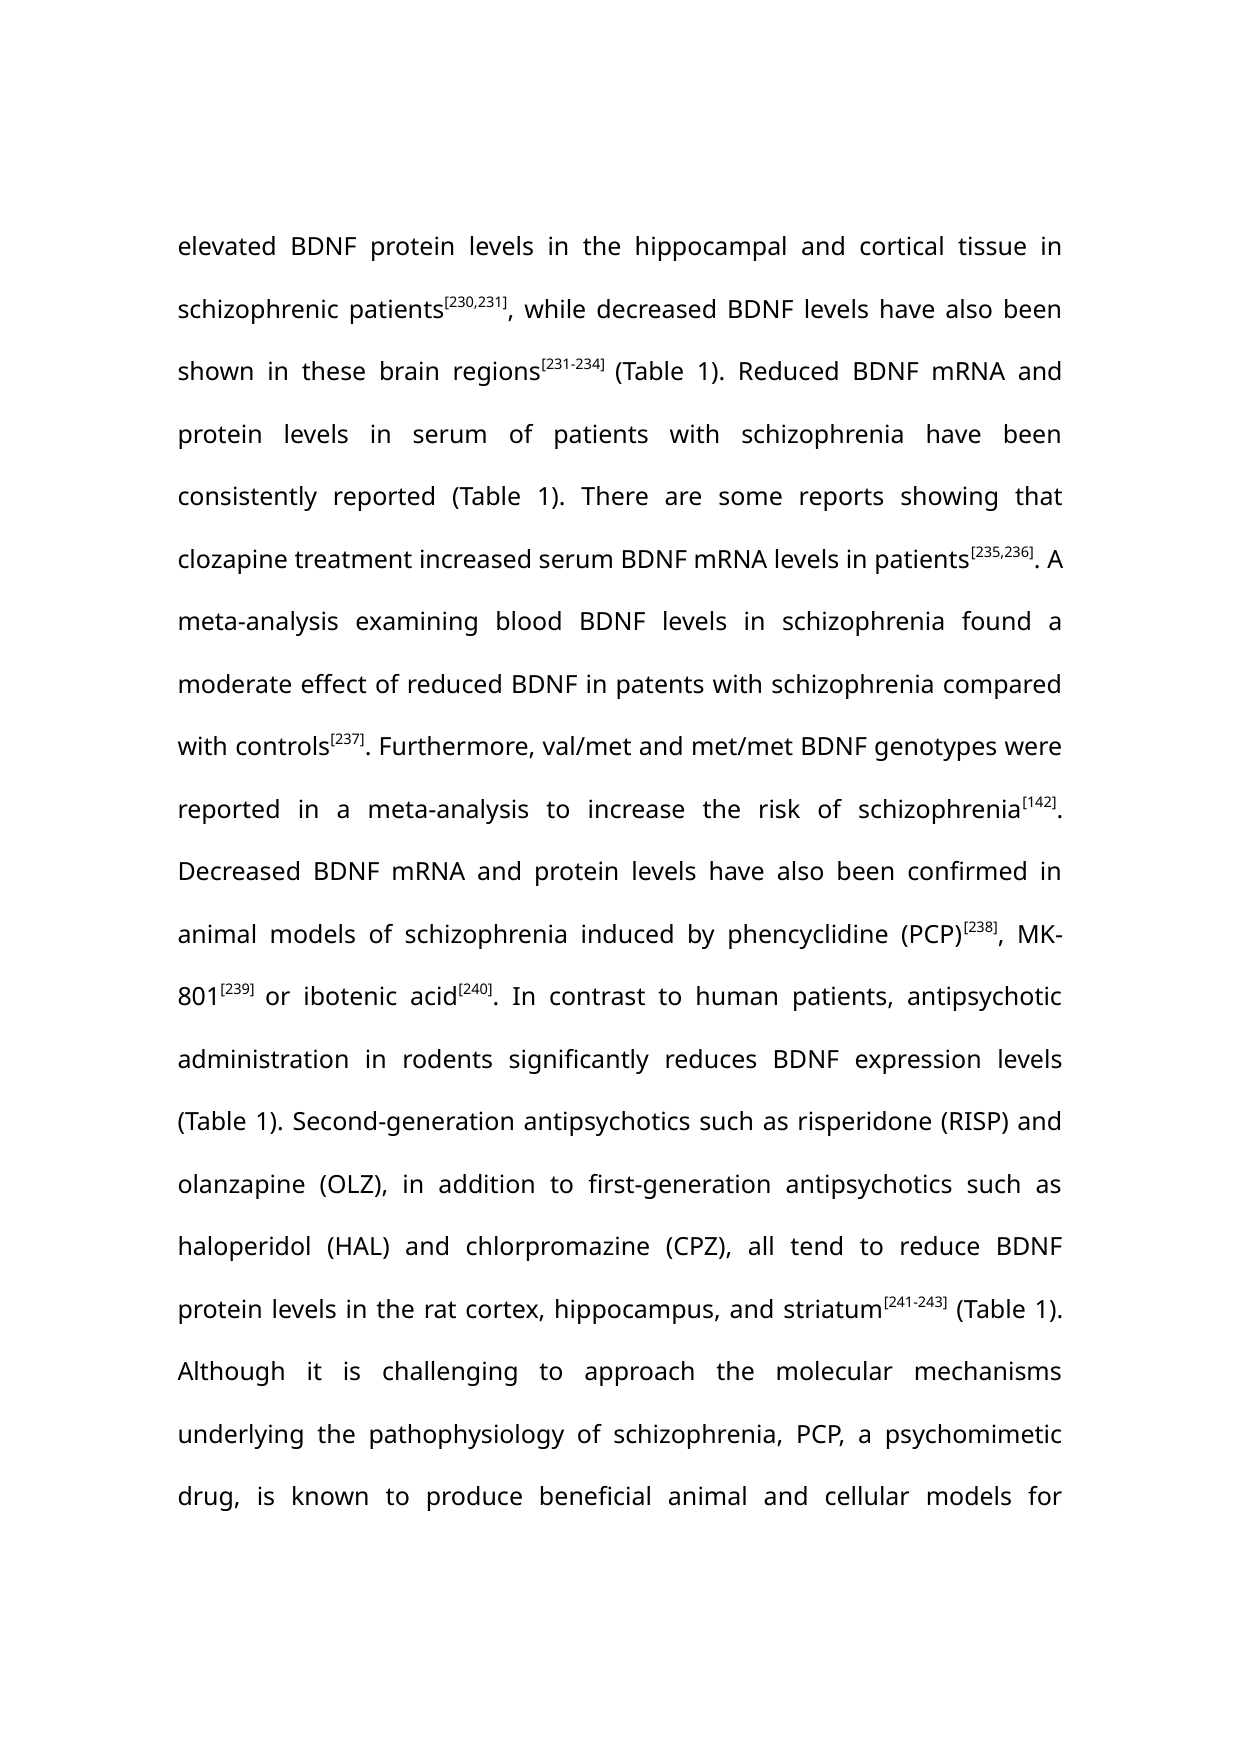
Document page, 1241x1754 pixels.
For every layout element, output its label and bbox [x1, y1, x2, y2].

text [177, 225, 1063, 1517]
